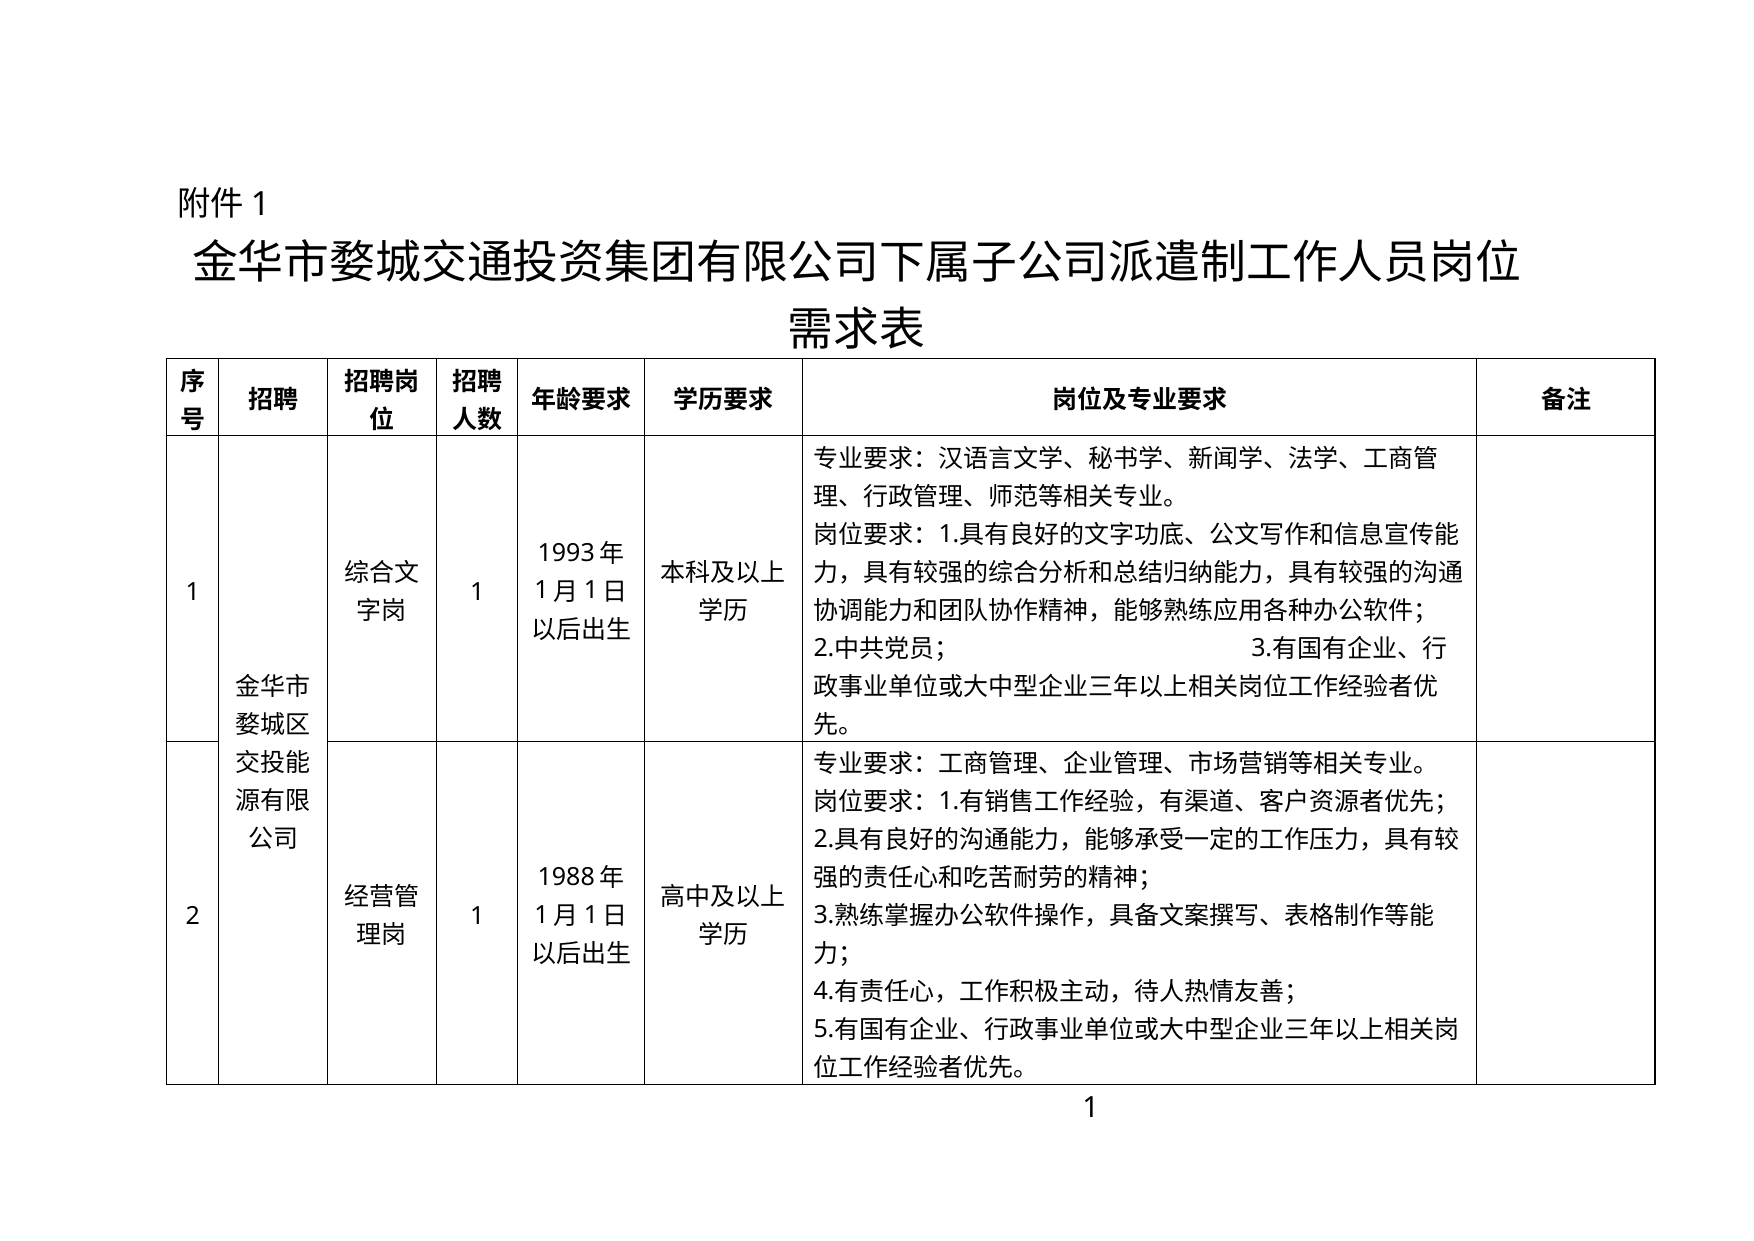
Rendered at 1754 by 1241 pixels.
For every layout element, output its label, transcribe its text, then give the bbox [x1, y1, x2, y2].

table_cell 1993年1月1日以后出生 [518, 436, 644, 741]
table_cell 2 [167, 742, 218, 1084]
table_cell 本科及以上学历 [645, 436, 802, 741]
table_cell 1988年1月1日以后出生 [518, 742, 644, 1084]
table_header 招聘岗位 [328, 359, 436, 435]
table_header 招聘 [219, 359, 327, 435]
table_header 岗位及专业要求 [803, 359, 1476, 435]
table_cell 高中及以上学历 [645, 742, 802, 1084]
table_cell [1477, 436, 1654, 741]
table_cell 1 [437, 742, 517, 1084]
table_cell 专业要求：工商管理、企业管理、市场营销等相关专业。 岗位要求：1.有销售工作经验，有渠道、客户资源者优先； 2.具有良好的沟通能力，能够承受一定的工作压力，具有较强的责任心和吃苦耐劳的精神； 3.熟练掌握办公软件操作，具备文案撰写、表格制作等能力； 4.有责任心，工作积极主动，待人热情友善； 5.有国有企业、行政事业单位或大中型企业三年以上相关岗位工作经验者优先。 [803, 742, 1476, 1084]
table_header 招聘 人数 [437, 359, 517, 435]
table_cell 专业要求：汉语言文学、秘书学、新闻学、法学、工商管理、行政管理、师范等相关专业。 岗位要求：1.具有良好的文字功底、公文写作和信息宣传能力，具有较强的综合分析和总结归纳能力，具有较强的沟通协调能力和团队协作精神，能够熟练应用各种办公软件； 2.中共党员； 3.有国有企业、行政事业单位或大中型企业三年以上相关岗位工作经验者优先。 [803, 436, 1476, 741]
table_cell 1 [167, 436, 218, 741]
table_cell 1 [437, 436, 517, 741]
table_header 年龄要求 [518, 359, 644, 435]
table_header 备注 [1477, 359, 1654, 435]
table_header 学历要求 [645, 359, 802, 435]
table_cell 经营管理岗 [328, 742, 436, 1084]
text 金华市婺城交通投资集团有限公司下属子公司派遣制工作人员岗位需求表 [177, 226, 1535, 358]
table_cell 综合文字岗 [328, 436, 436, 741]
table_header 序号 [167, 359, 218, 435]
table_cell [1477, 742, 1654, 1084]
table_cell 金华市婺城区交投能源有限公司 [219, 436, 327, 1084]
text 附件1 [177, 177, 1535, 226]
